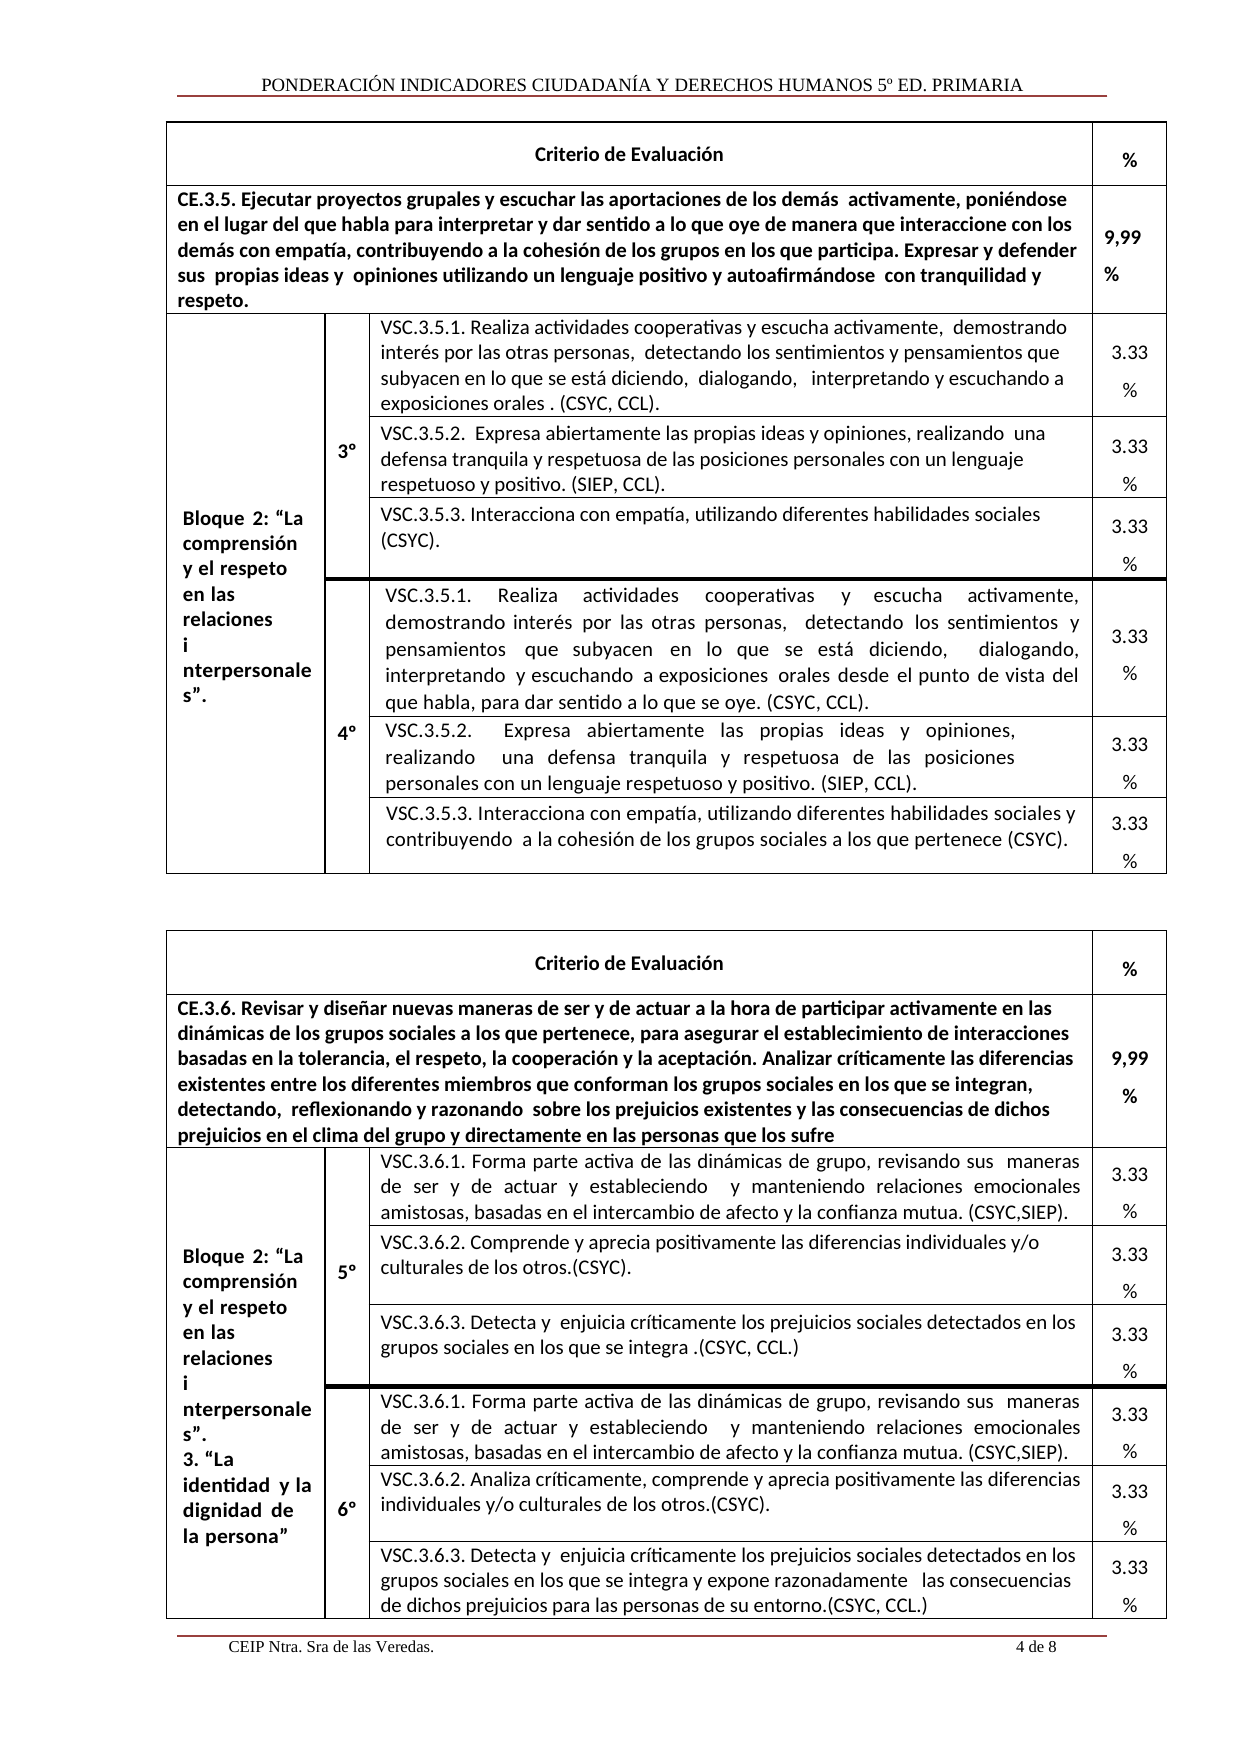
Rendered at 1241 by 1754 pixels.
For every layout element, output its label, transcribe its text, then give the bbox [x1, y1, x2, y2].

table_cell VSC.3.5.2. Expresa abiertamente las propias ideas y opiniones, realizando una defensa tranquila y respetuosa de las posiciones personales con un lenguaje respetuoso y positivo. (SIEP, CCL). [370, 717, 1092, 797]
table_cell 3.33% [1093, 1389, 1166, 1465]
table_cell VSC.3.5.3. Interacciona con empatía, utilizando diferentes habilidades sociales y contribuyendo a la cohesión de los grupos sociales a los que pertenece (CSYC). [370, 798, 1092, 873]
table_cell 3.33% [1093, 1305, 1166, 1384]
table_cell VSC.3.5.2. Expresa abiertamente las propias ideas y opiniones, realizando una defensa tranquila y respetuosa de las posiciones personales con un lenguaje respetuoso y positivo. (SIEP, CCL). [370, 417, 1092, 497]
table_header Criterio de Evaluación [167, 931, 1092, 994]
table_header % [1093, 123, 1166, 185]
table_cell VSC.3.6.1. Forma parte activa de las dinámicas de grupo, revisando sus maneras de ser y de actuar y estableciendo y manteniendo relaciones emocionales amistosas, basadas en el intercambio de afecto y la confianza mutua. (CSYC,SIEP). [370, 1148, 1092, 1224]
table_cell VSC.3.5.1. Realiza actividades cooperativas y escucha activamente, demostrando interés por las otras personas, detectando los sentimientos y pensamientos que subyacen en lo que se está diciendo, dialogando, interpretando y escuchando a exposiciones orales desde el punto de vista del que habla, para dar sentido a lo que se oye. (CSYC, CCL). [370, 581, 1092, 716]
table_cell VSC.3.6.2. Comprende y aprecia positivamente las diferencias individuales y/o culturales de los otros.(CSYC). [370, 1226, 1092, 1304]
table_cell VSC.3.6.3. Detecta y enjuicia críticamente los prejuicios sociales detectados en los grupos sociales en los que se integra .(CSYC, CCL.) [370, 1305, 1092, 1384]
table_cell VSC.3.5.1. Realiza actividades cooperativas y escucha activamente, demostrando interés por las otras personas, detectando los sentimientos y pensamientos que subyacen en lo que se está diciendo, dialogando, interpretando y escuchando a exposiciones orales . (CSYC, CCL). [370, 314, 1092, 416]
table_cell 5º [326, 1148, 369, 1384]
table_cell Bloque 2: “La comprensión y el respeto en las relaciones interpersonales”. [167, 314, 324, 873]
table_cell 3º [326, 314, 369, 576]
table_cell 3.33% [1093, 1466, 1166, 1541]
table_cell 6º [326, 1389, 369, 1618]
table_cell 3.33% [1093, 498, 1166, 576]
table_cell 3.33% [1093, 417, 1166, 497]
table_cell VSC.3.6.2. Analiza críticamente, comprende y aprecia positivamente las diferencias individuales y/o culturales de los otros.(CSYC). [370, 1466, 1092, 1541]
table_cell VSC.3.5.3. Interacciona con empatía, utilizando diferentes habilidades sociales (CSYC). [370, 498, 1092, 576]
table_cell 3.33% [1093, 1226, 1166, 1304]
table_cell Bloque 2: “La comprensión y el respeto en las relaciones interpersonales”. 3. “La identidad y la dignidad de la persona” [167, 1148, 324, 1618]
table_cell 9,99% [1093, 186, 1166, 313]
table_header Criterio de Evaluación [167, 123, 1092, 185]
table_cell 3.33% [1093, 1148, 1166, 1224]
table_cell 3.33% [1093, 1542, 1166, 1618]
table_cell CE.3.6. Revisar y diseñar nuevas maneras de ser y de actuar a la hora de participar activamente en las dinámicas de los grupos sociales a los que pertenece, para asegurar el establecimiento de interacciones basadas en la tolerancia, el respeto, la cooperación y la aceptación. Analizar críticamente las diferencias existentes entre los diferentes miembros que conforman los grupos sociales en los que se integran, detectando, reflexionando y razonando sobre los prejuicios existentes y las consecuencias de dichos prejuicios en el clima del grupo y directamente en las personas que los sufre [167, 995, 1092, 1147]
table_cell 9,99% [1093, 995, 1166, 1147]
table_cell VSC.3.6.1. Forma parte activa de las dinámicas de grupo, revisando sus maneras de ser y de actuar y estableciendo y manteniendo relaciones emocionales amistosas, basadas en el intercambio de afecto y la confianza mutua. (CSYC,SIEP). [370, 1389, 1092, 1465]
table_cell 3.33% [1093, 314, 1166, 416]
table_cell VSC.3.6.3. Detecta y enjuicia críticamente los prejuicios sociales detectados en los grupos sociales en los que se integra y expone razonadamente las consecuencias de dichos prejuicios para las personas de su entorno.(CSYC, CCL.) [370, 1542, 1092, 1618]
table_cell 3.33% [1093, 717, 1166, 797]
table_cell CE.3.5. Ejecutar proyectos grupales y escuchar las aportaciones de los demás activamente, poniéndose en el lugar del que habla para interpretar y dar sentido a lo que oye de manera que interaccione con los demás con empatía, contribuyendo a la cohesión de los grupos en los que participa. Expresar y defender sus propias ideas y opiniones utilizando un lenguaje positivo y autoafirmándose con tranquilidad y respeto. [167, 186, 1092, 313]
table_cell 3.33% [1093, 798, 1166, 873]
table_header % [1093, 931, 1166, 994]
table_cell 4º [326, 581, 369, 873]
table_cell 3.33% [1093, 581, 1166, 716]
